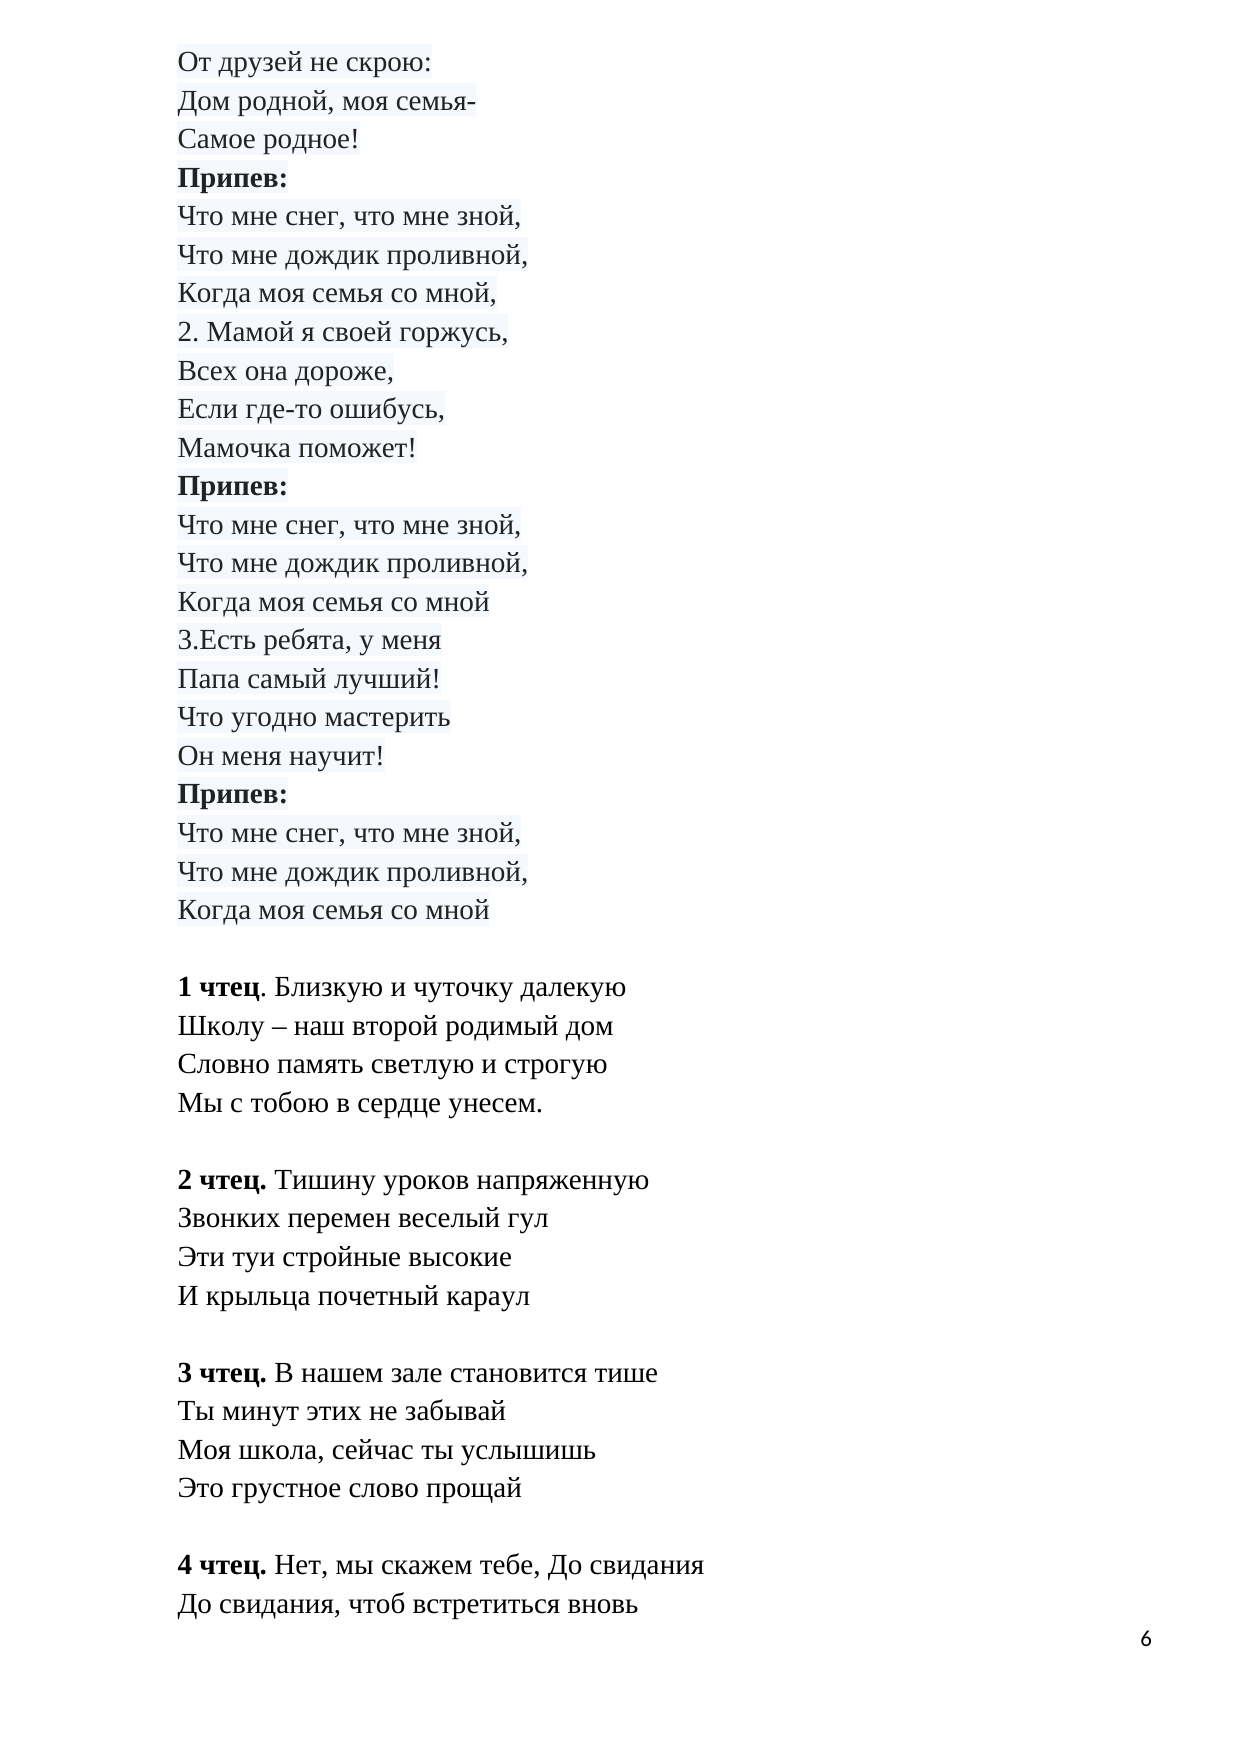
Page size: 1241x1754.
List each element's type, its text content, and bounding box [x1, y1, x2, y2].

text Припев: Что мне снег, что мне зной, Что мне дождик проливной, Когда моя семья со мной [177, 777, 1152, 926]
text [177, 969, 1152, 1619]
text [177, 44, 1152, 463]
text Припев: Что мне снег, что мне зной, Что мне дождик проливной, Когда моя семья со мной 3.Есть ребята, у меня Папа самый лучший! Что угодно мастерить Он меня научит! [177, 468, 1152, 772]
